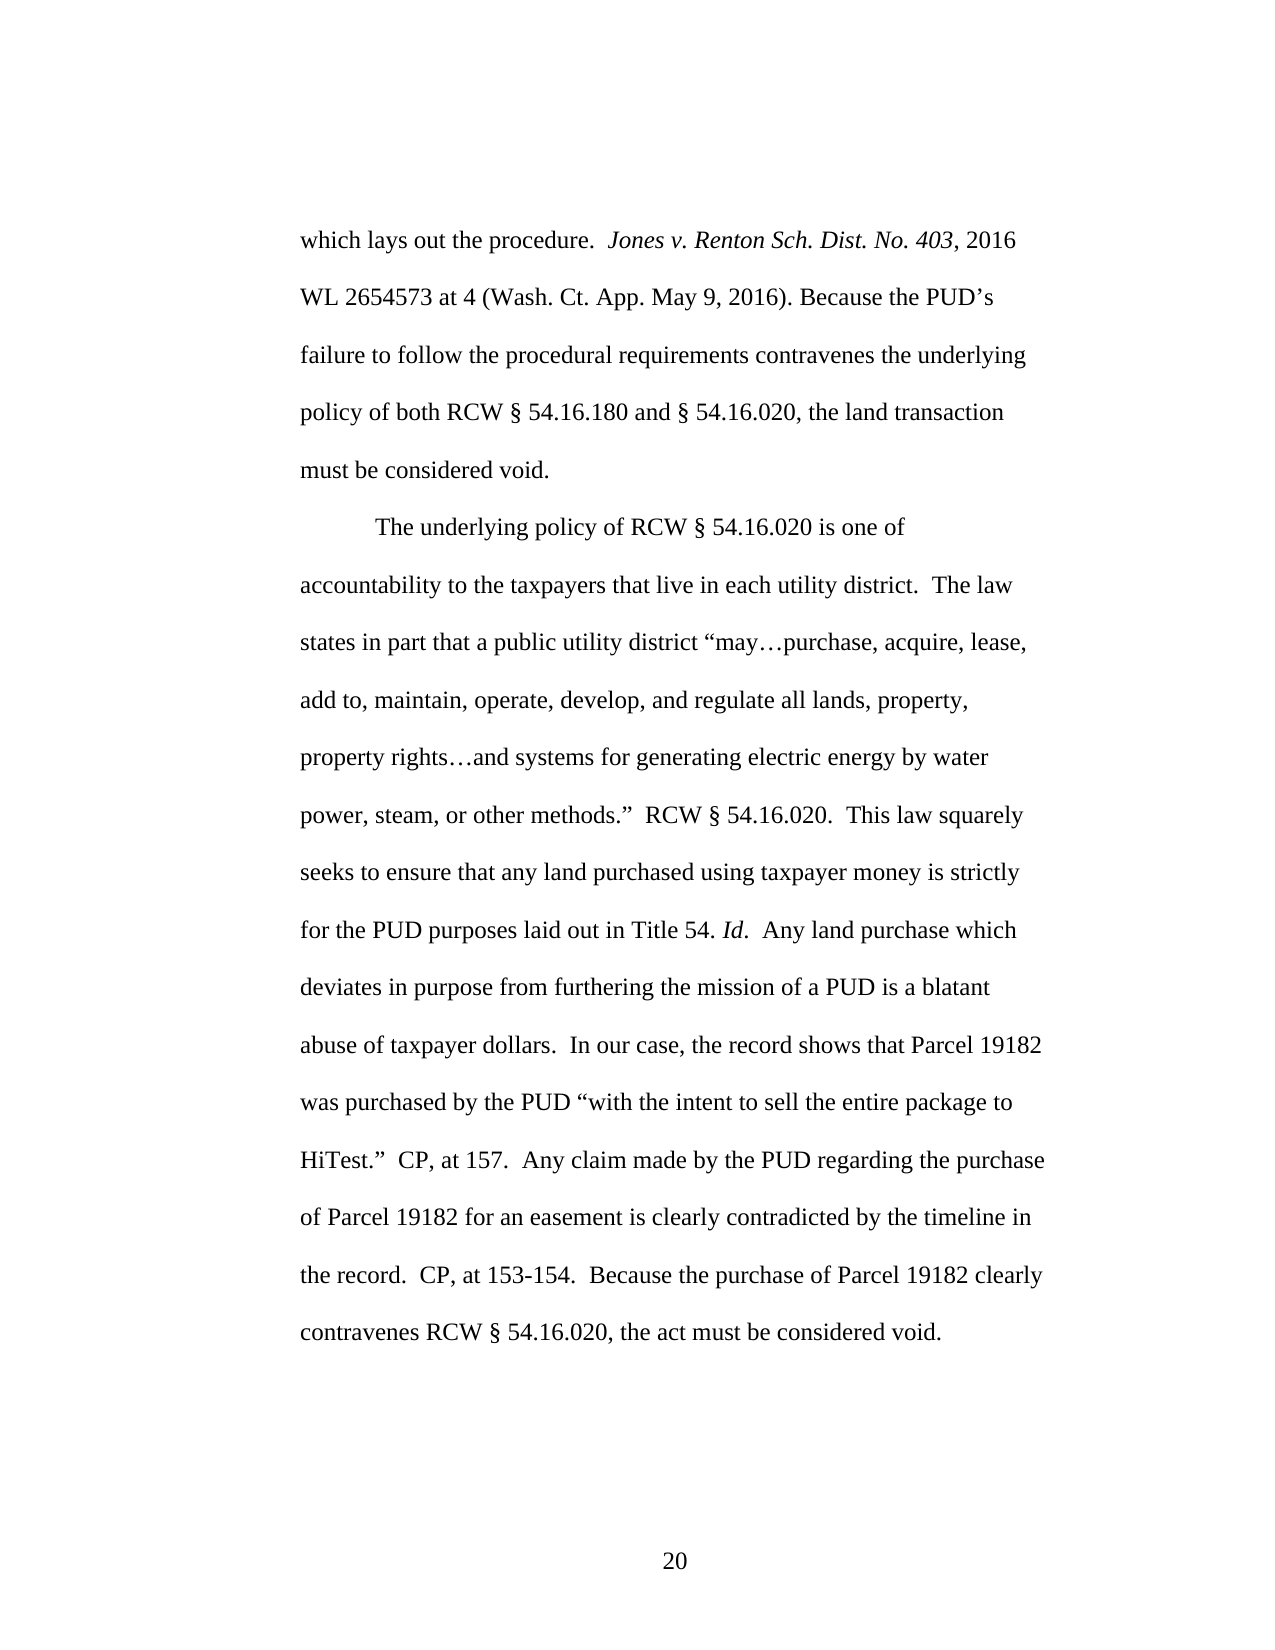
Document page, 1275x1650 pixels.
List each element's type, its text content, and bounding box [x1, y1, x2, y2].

list The underlying policy of RCW § 54.16.020 is one of accountability to the taxpayers that live in each utility district. The law states in part that a public utility district “may…purchase, acquire, lease, add to, maintain, operate, develop, and regulate all lands, property, property rights…and systems for generating electric energy by water power, steam, or other methods.” RCW § 54.16.020. This law squarely seeks to ensure that any land purchased using taxpayer money is strictly for the PUD purposes laid out in Title 54. Id. Any land purchase which deviates in purpose from furthering the mission of a PUD is a blatant abuse of taxpayer dollars. In our case, the record shows that Parcel 19182 was purchased by the PUD “with the intent to sell the entire package to HiTest.” CP, at 157. Any claim made by the PUD regarding the purchase of Parcel 19182 for an easement is clearly contradicted by the timeline in the record. CP, at 153-154. Because the purchase of Parcel 19182 clearly contravenes RCW § 54.16.020, the act must be considered void. [300, 512, 1050, 1346]
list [300, 225, 1050, 484]
